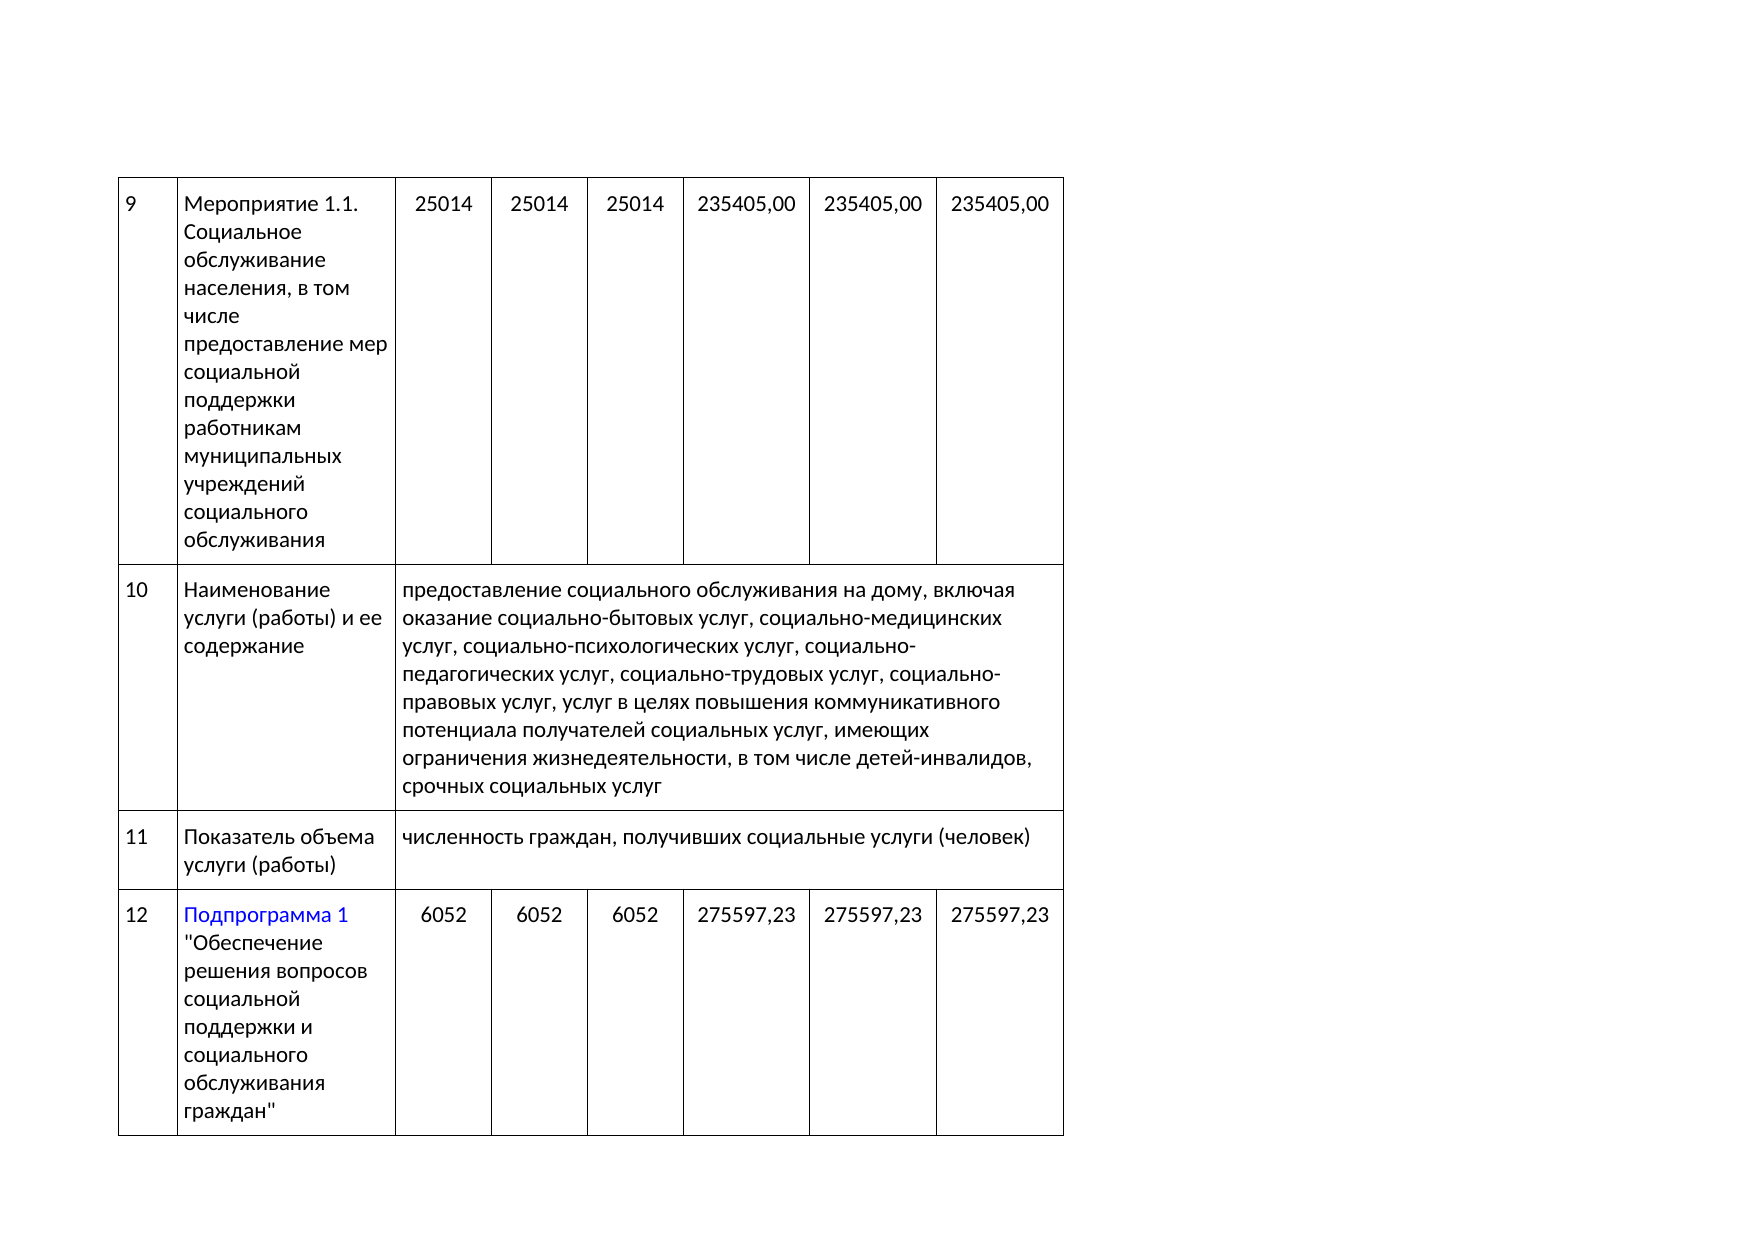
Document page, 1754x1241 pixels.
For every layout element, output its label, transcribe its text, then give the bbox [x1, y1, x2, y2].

table_cell 235405,00 [937, 178, 1063, 564]
table_cell 10 [119, 565, 177, 810]
table_cell 11 [119, 811, 177, 888]
table_cell 6052 [492, 890, 587, 1135]
table_cell численность граждан, получивших социальные услуги (человек) [396, 811, 1063, 888]
table_cell Мероприятие 1.1. Социальное обслуживание населения, в том числе предоставление мер социальной поддержки работникам муниципальных учреждений социального обслуживания [178, 178, 395, 564]
table_cell Наименование услуги (работы) и ее содержание [178, 565, 395, 810]
table_cell 9 [119, 178, 177, 564]
table_cell 275597,23 [684, 890, 809, 1135]
table_cell 275597,23 [810, 890, 936, 1135]
table_cell Подпрограмма 1 "Обеспечение решения вопросов социальной поддержки и социального обслуживания граждан" [178, 890, 395, 1135]
table_cell 6052 [396, 890, 491, 1135]
table_cell 25014 [396, 178, 491, 564]
table_cell Показатель объема услуги (работы) [178, 811, 395, 888]
table_cell 6052 [588, 890, 683, 1135]
table_cell 275597,23 [937, 890, 1063, 1135]
table_cell 25014 [492, 178, 587, 564]
table_cell 12 [119, 890, 177, 1135]
table_cell 25014 [588, 178, 683, 564]
table_cell предоставление социального обслуживания на дому, включая оказание социально-бытовых услуг, социально-медицинских услуг, социально-психологических услуг, социально-педагогических услуг, социально-трудовых услуг, социально-правовых услуг, услуг в целях повышения коммуникативного потенциала получателей социальных услуг, имеющих ограничения жизнедеятельности, в том числе детей-инвалидов, срочных социальных услуг [396, 565, 1063, 810]
table_cell 235405,00 [810, 178, 936, 564]
table_cell 235405,00 [684, 178, 809, 564]
